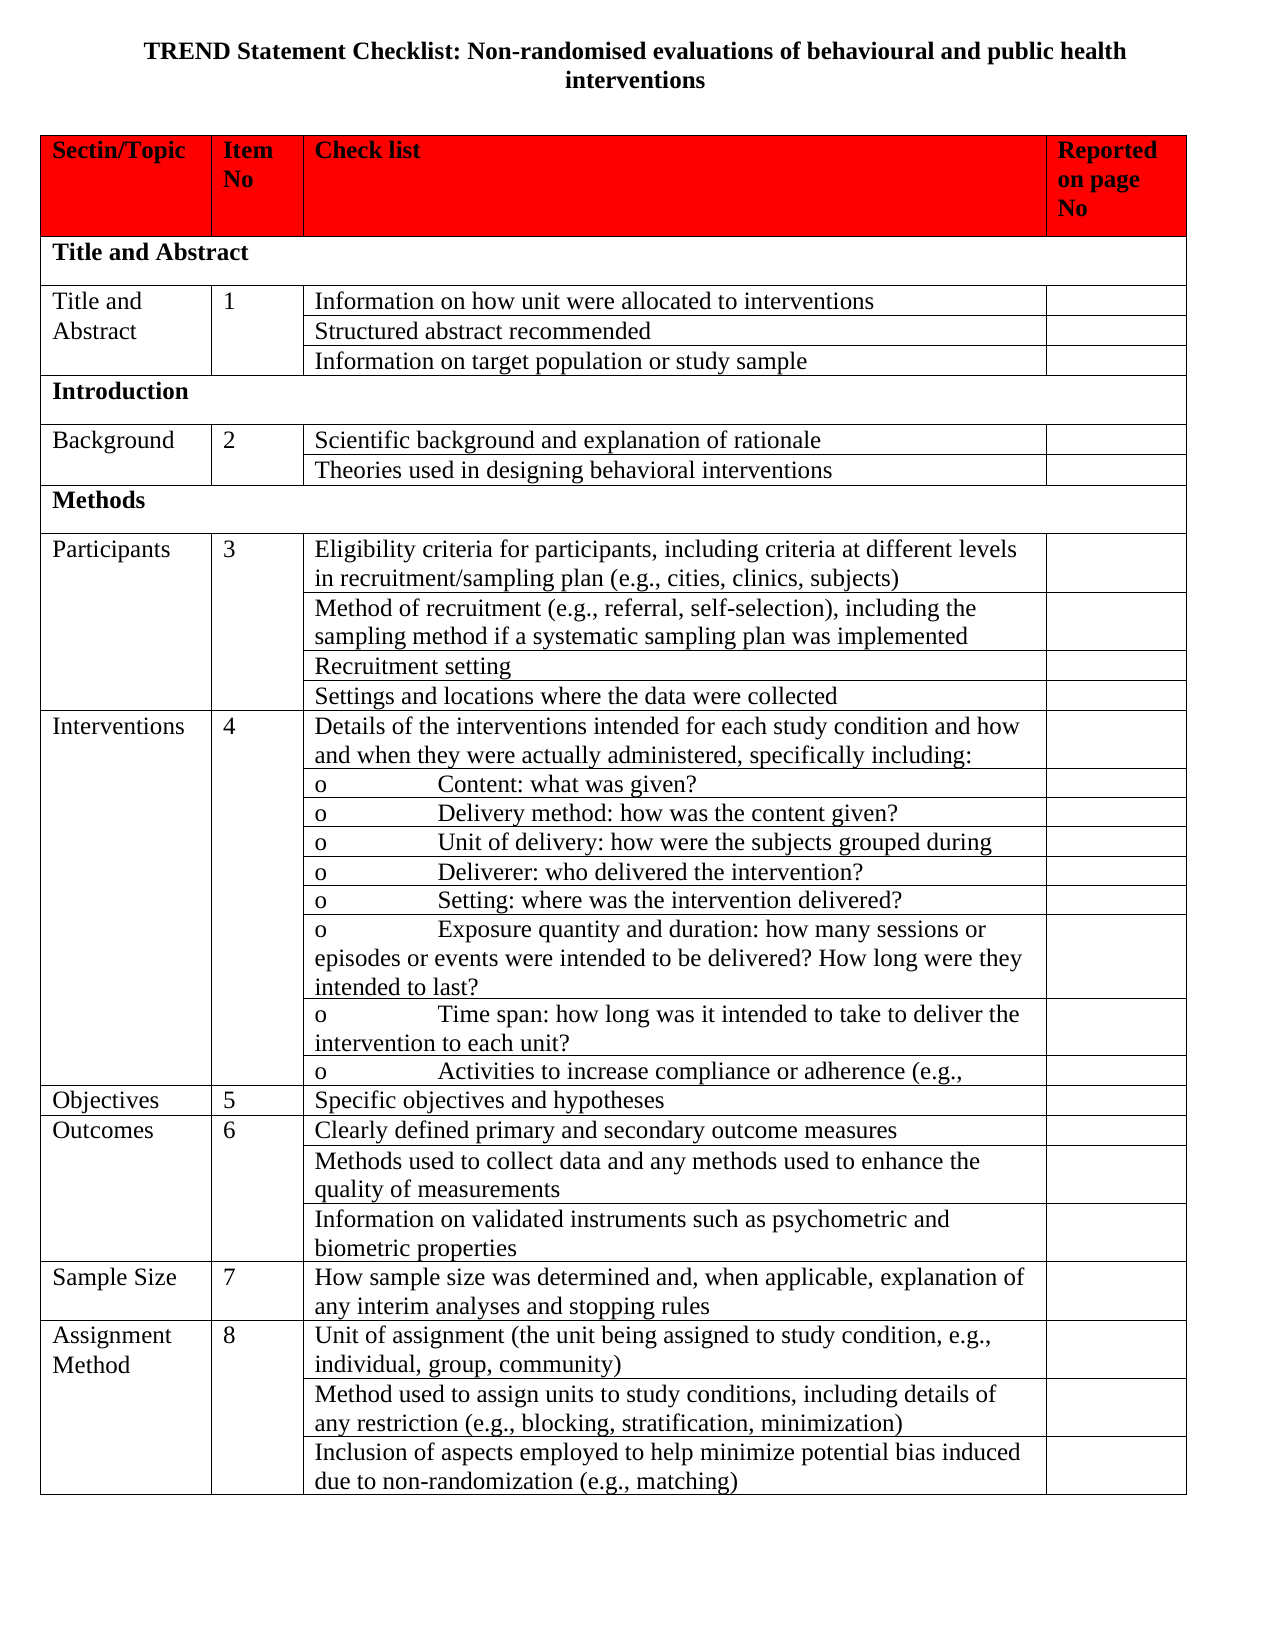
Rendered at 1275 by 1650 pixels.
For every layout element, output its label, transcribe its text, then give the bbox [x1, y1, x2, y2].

table_cell [1047, 1086, 1186, 1114]
table_cell [1047, 651, 1186, 680]
table_cell 3 [212, 534, 303, 710]
table_cell [1047, 1379, 1186, 1436]
table_cell 5 [212, 1086, 303, 1114]
table_cell [1047, 681, 1186, 710]
table_cell [1047, 1262, 1186, 1319]
table_header Reported on page No [1047, 136, 1186, 236]
table_cell o Time span: how long was it intended to take to deliver the intervention to each unit? [304, 999, 1046, 1055]
table_cell How sample size was determined and, when applicable, explanation of any interim analyses and stopping rules [304, 1262, 1046, 1319]
table_cell Assignment Method [41, 1321, 211, 1494]
table_header Check list [304, 136, 1046, 236]
table_header Item No [212, 136, 303, 236]
table_cell 1 [212, 286, 303, 375]
table_cell Participants [41, 534, 211, 710]
table_cell Methods [41, 486, 1186, 533]
table_cell Title and Abstract [41, 237, 1186, 285]
table_cell [1047, 455, 1186, 484]
table_cell [1047, 857, 1186, 884]
table_cell Specific objectives and hypotheses [304, 1086, 1046, 1114]
table_cell Eligibility criteria for participants, including criteria at different levels in recruitment/sampling plan (e.g., cities, clinics, subjects) [304, 534, 1046, 592]
table_cell [1047, 827, 1186, 856]
table_cell Outcomes [41, 1116, 211, 1261]
table_cell 4 [212, 711, 303, 1084]
table_cell [1047, 798, 1186, 826]
table_cell o Setting: where was the intervention delivered? [304, 886, 1046, 913]
table_cell Sample Size [41, 1262, 211, 1319]
table_cell [1047, 1146, 1186, 1203]
table_cell o Unit of delivery: how were the subjects grouped during delivery? [304, 827, 1046, 856]
table_cell 2 [212, 425, 303, 484]
table_cell o Deliverer: who delivered the intervention? [304, 857, 1046, 884]
table_cell [1047, 425, 1186, 454]
table_cell [1047, 316, 1186, 345]
table_cell Theories used in designing behavioral interventions [304, 455, 1046, 484]
table_header Sectin/Topic [41, 136, 211, 236]
table_cell Interventions [41, 711, 211, 1084]
table_cell 7 [212, 1262, 303, 1319]
table_cell Method of recruitment (e.g., referral, self-selection), including the sampling method if a systematic sampling plan was implemented [304, 593, 1046, 650]
table_cell o Activities to increase compliance or adherence (e.g., incentives) [304, 1056, 1046, 1084]
table_cell Methods used to collect data and any methods used to enhance the quality of measurements [304, 1146, 1046, 1203]
table_cell [1047, 286, 1186, 315]
table_cell Title and Abstract [41, 286, 211, 375]
table_cell [1047, 1437, 1186, 1494]
table_cell 8 [212, 1321, 303, 1494]
table_cell Introduction [41, 376, 1186, 424]
table_cell Settings and locations where the data were collected [304, 681, 1046, 710]
table_cell [1047, 534, 1186, 592]
table_cell o Content: what was given? [304, 769, 1046, 797]
table_cell Objectives [41, 1086, 211, 1114]
table_cell Information on how unit were allocated to interventions [304, 286, 1046, 315]
table_cell [1047, 711, 1186, 768]
table_cell Details of the interventions intended for each study condition and how and when they were actually administered, specifically including: [304, 711, 1046, 768]
table_cell [1047, 1056, 1186, 1084]
table_cell o Exposure quantity and duration: how many sessions or episodes or events were intended to be delivered? How long were they intended to last? [304, 915, 1046, 998]
table_cell Background [41, 425, 211, 484]
table_cell Unit of assignment (the unit being assigned to study condition, e.g., individual, group, community) [304, 1321, 1046, 1378]
table_cell Structured abstract recommended [304, 316, 1046, 345]
table_cell Inclusion of aspects employed to help minimize potential bias induced due to non-randomization (e.g., matching) [304, 1437, 1046, 1494]
table_cell 6 [212, 1116, 303, 1261]
table_cell [1047, 999, 1186, 1055]
table_cell Information on target population or study sample [304, 346, 1046, 375]
table_cell [1047, 769, 1186, 797]
table_cell Scientific background and explanation of rationale [304, 425, 1046, 454]
table_cell Recruitment setting [304, 651, 1046, 680]
table_cell Clearly defined primary and secondary outcome measures [304, 1116, 1046, 1145]
table_cell [1047, 1204, 1186, 1261]
table_cell [1047, 593, 1186, 650]
table_cell [1047, 1321, 1186, 1378]
table_cell o Delivery method: how was the content given? [304, 798, 1046, 826]
table_cell [1047, 346, 1186, 375]
table_cell [1047, 1116, 1186, 1145]
table_cell [1047, 915, 1186, 998]
table_cell Information on validated instruments such as psychometric and biometric properties [304, 1204, 1046, 1261]
table_cell [1047, 886, 1186, 913]
table_cell Method used to assign units to study conditions, including details of any restriction (e.g., blocking, stratification, minimization) [304, 1379, 1046, 1436]
